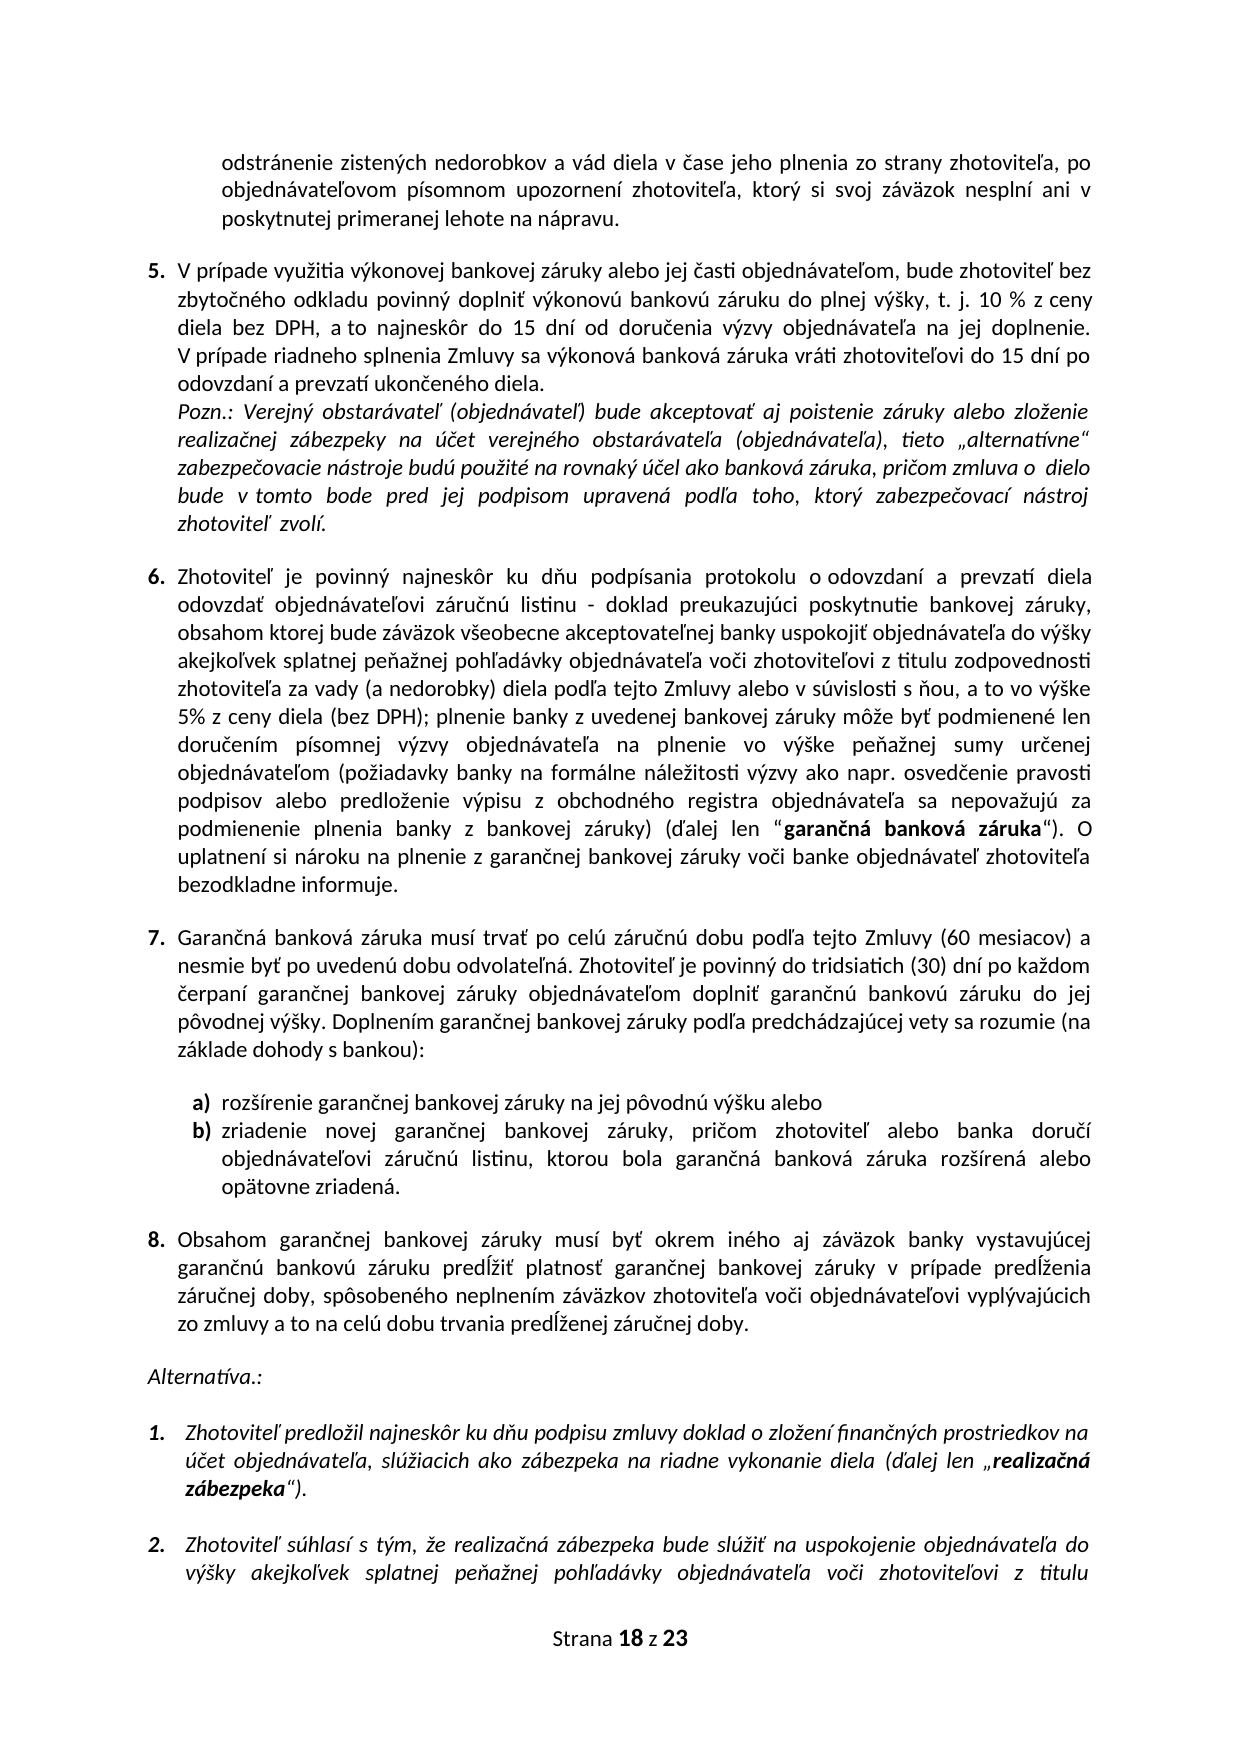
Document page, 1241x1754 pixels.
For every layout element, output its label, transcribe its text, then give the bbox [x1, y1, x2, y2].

list Obsahom garančnej bankovej záruky musí byť okrem iného aj záväzok banky vystavujúcej garančnú bankovú záruku predĺžiť platnosť garančnej bankovej záruky v prípade predĺženia záručnej doby, spôsobeného neplnením záväzkov zhotoviteľa voči objednávateľovi vyplývajúcich zo zmluvy a to na celú dobu trvania predĺženej záručnej doby. [148, 1225, 1093, 1337]
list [148, 1531, 1093, 1587]
list Zhotoviteľ predložil najneskôr ku dňu podpisu zmluvy doklad o zložení finančných prostriedkov na účet objednávateľa, slúžiacich ako zábezpeka na riadne vykonanie diela (ďalej len „realizačná zábezpeka“). [148, 1418, 1093, 1502]
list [177, 148, 1093, 232]
text b) zriadenie novej garančnej bankovej záruky, pričom zhotoviteľ alebo banka doručí objednávateľovi záručnú listinu, ktorou bola garančná banková záruka rozšírená alebo opätovne zriadená. [192, 1116, 1093, 1200]
list Zhotoviteľ je povinný najneskôr ku dňu podpísania protokolu o odovzdaní a prevzatí diela odovzdať objednávateľovi záručnú listinu - doklad preukazujúci poskytnutie bankovej záruky, obsahom ktorej bude záväzok všeobecne akceptovateľnej banky uspokojiť objednávateľa do výšky akejkoľvek splatnej peňažnej pohľadávky objednávateľa voči zhotoviteľovi z titulu zodpovednosti zhotoviteľa za vady (a nedorobky) diela podľa tejto Zmluvy alebo v súvislosti s ňou, a to vo výške 5% z ceny diela (bez DPH); plnenie banky z uvedenej bankovej záruky môže byť podmienené len doručením písomnej výzvy objednávateľa na plnenie vo výške peňažnej sumy určenej objednávateľom (požiadavky banky na formálne náležitosti výzvy ako napr. osvedčenie pravosti podpisov alebo predloženie výpisu z obchodného registra objednávateľa sa nepovažujú za podmienenie plnenia banky z bankovej záruky) (ďalej len “garančná banková záruka“). O uplatnení si nároku na plnenie z garančnej bankovej záruky voči banke objednávateľ zhotoviteľa bezodkladne informuje. [148, 562, 1093, 898]
text a) rozšírenie garančnej bankovej záruky na jej pôvodnú výšku alebo [192, 1088, 1093, 1116]
text Alternatíva.: [148, 1362, 1093, 1390]
list Garančná banková záruka musí trvať po celú záručnú dobu podľa tejto Zmluvy (60 mesiacov) a nesmie byť po uvedenú dobu odvolateľná. Zhotoviteľ je povinný do tridsiatich (30) dní po každom čerpaní garančnej bankovej záruky objednávateľom doplniť garančnú bankovú záruku do jej pôvodnej výšky. Doplnením garančnej bankovej záruky podľa predchádzajúcej vety sa rozumie (na základe dohody s bankou): [148, 923, 1093, 1063]
text Pozn.: Verejný obstarávateľ (objednávateľ) bude akceptovať aj poistenie záruky alebo zloženie realizačnej zábezpeky na účet verejného obstarávateľa (objednávateľa), tieto „alternatívne“ zabezpečovacie nástroje budú použité na rovnaký účel ako banková záruka, pričom zmluva o dielo bude v tomto bode pred jej podpisom upravená podľa toho, ktorý zabezpečovací nástroj zhotoviteľ zvolí. [177, 397, 1093, 537]
list V prípade využitia výkonovej bankovej záruky alebo jej časti objednávateľom, bude zhotoviteľ bez zbytočného odkladu povinný doplniť výkonovú bankovú záruku do plnej výšky, t. j. 10 % z ceny diela bez DPH, a to najneskôr do 15 dní od doručenia výzvy objednávateľa na jej doplnenie. V prípade riadneho splnenia Zmluvy sa výkonová banková záruka vráti zhotoviteľovi do 15 dní po odovzdaní a prevzatí ukončeného diela. [148, 257, 1093, 397]
